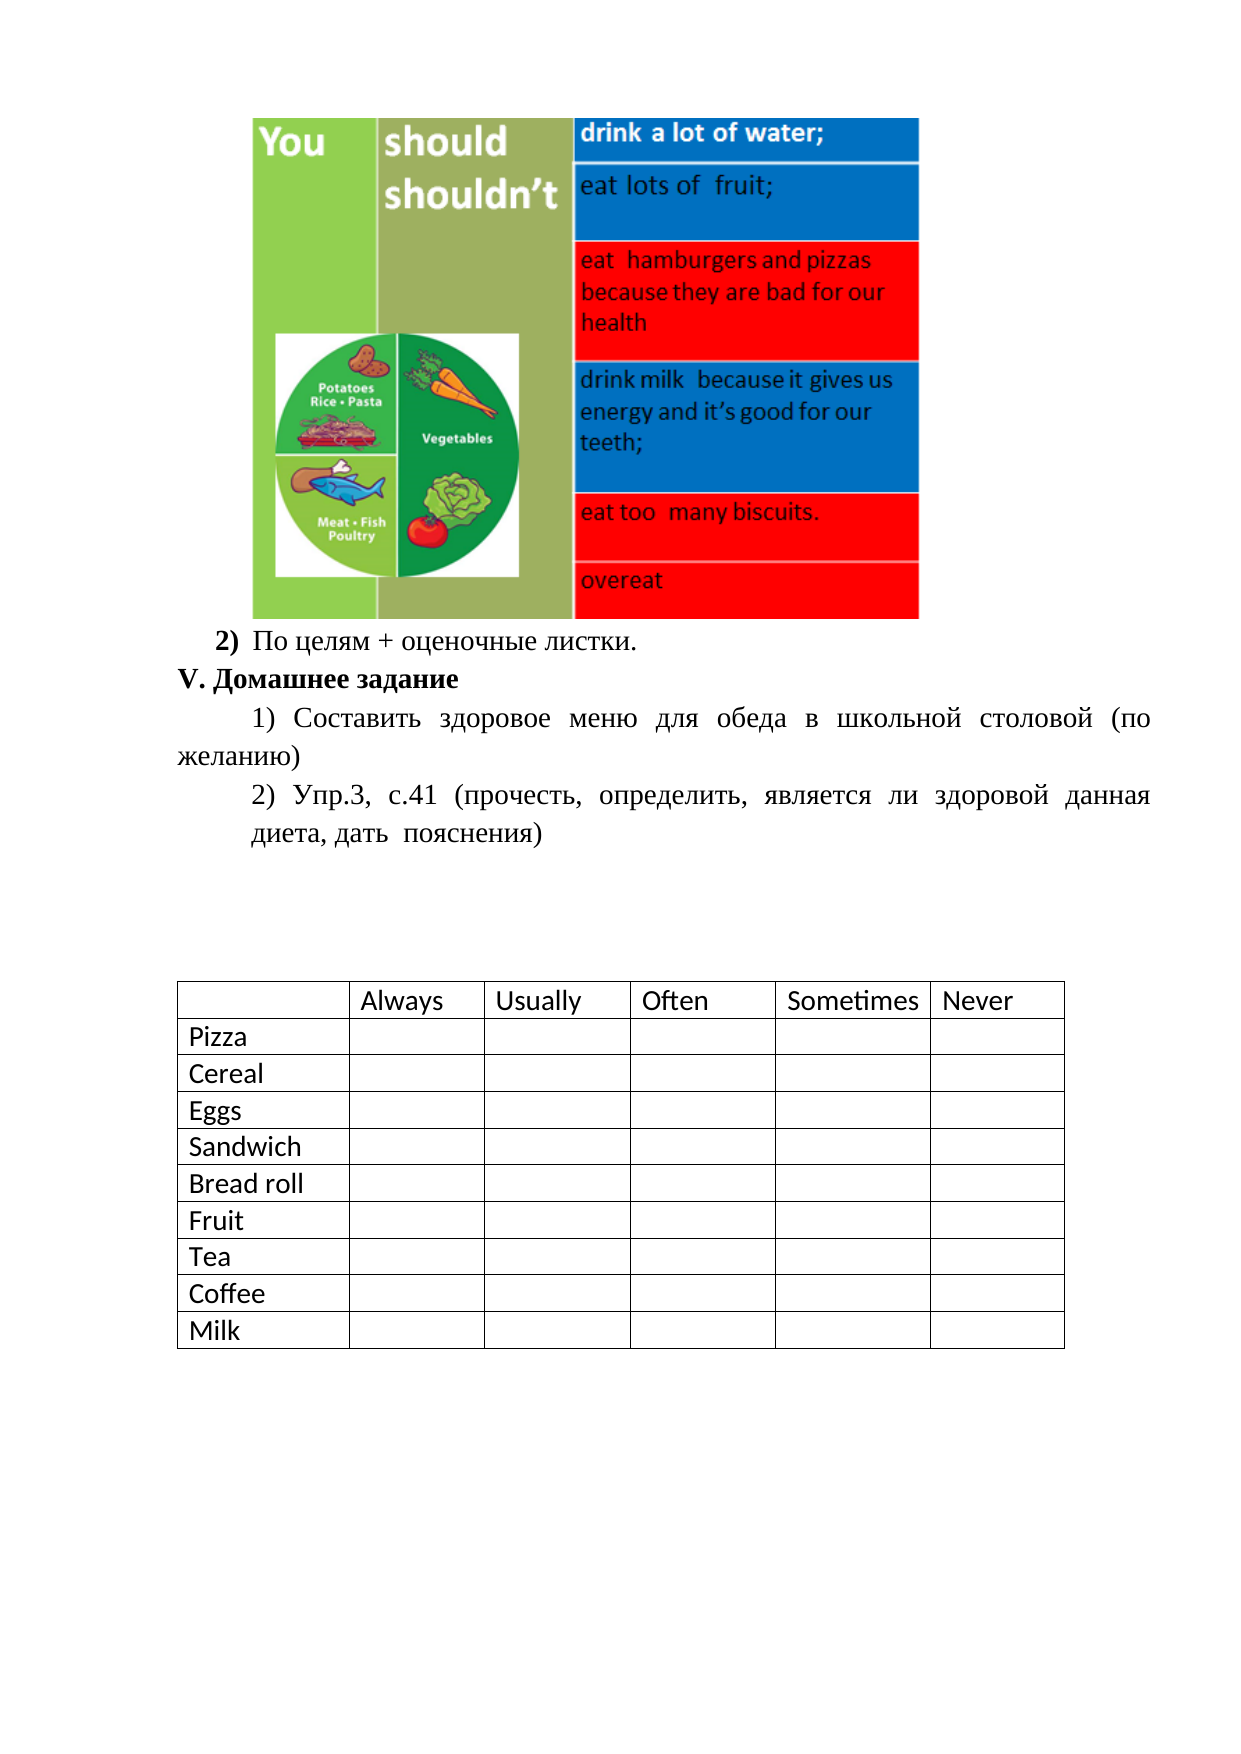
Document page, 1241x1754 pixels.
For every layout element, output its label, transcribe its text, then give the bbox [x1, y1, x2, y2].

table_cell [631, 1165, 775, 1201]
table_cell [485, 1312, 630, 1347]
table_cell Tea [178, 1239, 349, 1274]
table_cell [931, 1202, 1064, 1237]
table_cell [485, 1129, 630, 1164]
table_cell [931, 1019, 1064, 1054]
table_cell [776, 1055, 930, 1091]
table_cell [485, 1275, 630, 1311]
table_cell Coffee [178, 1275, 349, 1311]
table_cell [931, 1275, 1064, 1311]
table_header [178, 982, 349, 1017]
table_cell [485, 1202, 630, 1237]
table_cell [350, 1055, 484, 1091]
table_cell [631, 1202, 775, 1237]
table_cell [350, 1239, 484, 1274]
table_cell [931, 1312, 1064, 1347]
table_cell [485, 1055, 630, 1091]
table_cell [776, 1239, 930, 1274]
table_cell [631, 1129, 775, 1164]
picture [252, 118, 920, 619]
table_cell [485, 1019, 630, 1054]
table_cell [931, 1129, 1064, 1164]
table_cell [350, 1092, 484, 1127]
table_header Sometimes [776, 982, 930, 1017]
table_cell [631, 1312, 775, 1347]
table_cell [931, 1165, 1064, 1201]
table_cell [931, 1239, 1064, 1274]
table_cell Pizza [178, 1019, 349, 1054]
list По целям + оценочные листки. [215, 623, 1152, 656]
table_cell [485, 1092, 630, 1127]
table_cell [776, 1019, 930, 1054]
list 2) Упр.3, с.41 (прочесть, определить, является ли здоровой данная диета, дать пояснения) [177, 777, 1152, 849]
table_cell [485, 1165, 630, 1201]
table_cell Milk [178, 1312, 349, 1347]
table_cell [631, 1275, 775, 1311]
table_cell [776, 1092, 930, 1127]
table_cell [776, 1202, 930, 1237]
table_cell [350, 1165, 484, 1201]
table_cell Cereal [178, 1055, 349, 1091]
table_cell [350, 1312, 484, 1347]
table_cell Fruit [178, 1202, 349, 1237]
table_cell [776, 1129, 930, 1164]
list V. Домашнее задание [177, 661, 1152, 695]
table_cell [350, 1275, 484, 1311]
table_header Never [931, 982, 1064, 1017]
list 1) Составить здоровое меню для обеда в школьной столовой (по желанию) [177, 700, 1152, 772]
table_cell [631, 1239, 775, 1274]
table_cell [350, 1019, 484, 1054]
table_cell [631, 1092, 775, 1127]
table_cell [485, 1239, 630, 1274]
table_cell [776, 1275, 930, 1311]
table_cell [931, 1055, 1064, 1091]
table_cell [776, 1312, 930, 1347]
table_cell [631, 1055, 775, 1091]
table_header Usually [485, 982, 630, 1017]
table_header Always [350, 982, 484, 1017]
table_cell [350, 1202, 484, 1237]
table_cell [931, 1092, 1064, 1127]
table_cell [776, 1165, 930, 1201]
table_header Often [631, 982, 775, 1017]
table_cell Eggs [178, 1092, 349, 1127]
table_cell [350, 1129, 484, 1164]
table_cell Bread roll [178, 1165, 349, 1201]
table_cell [631, 1019, 775, 1054]
table_cell [178, 1129, 349, 1164]
